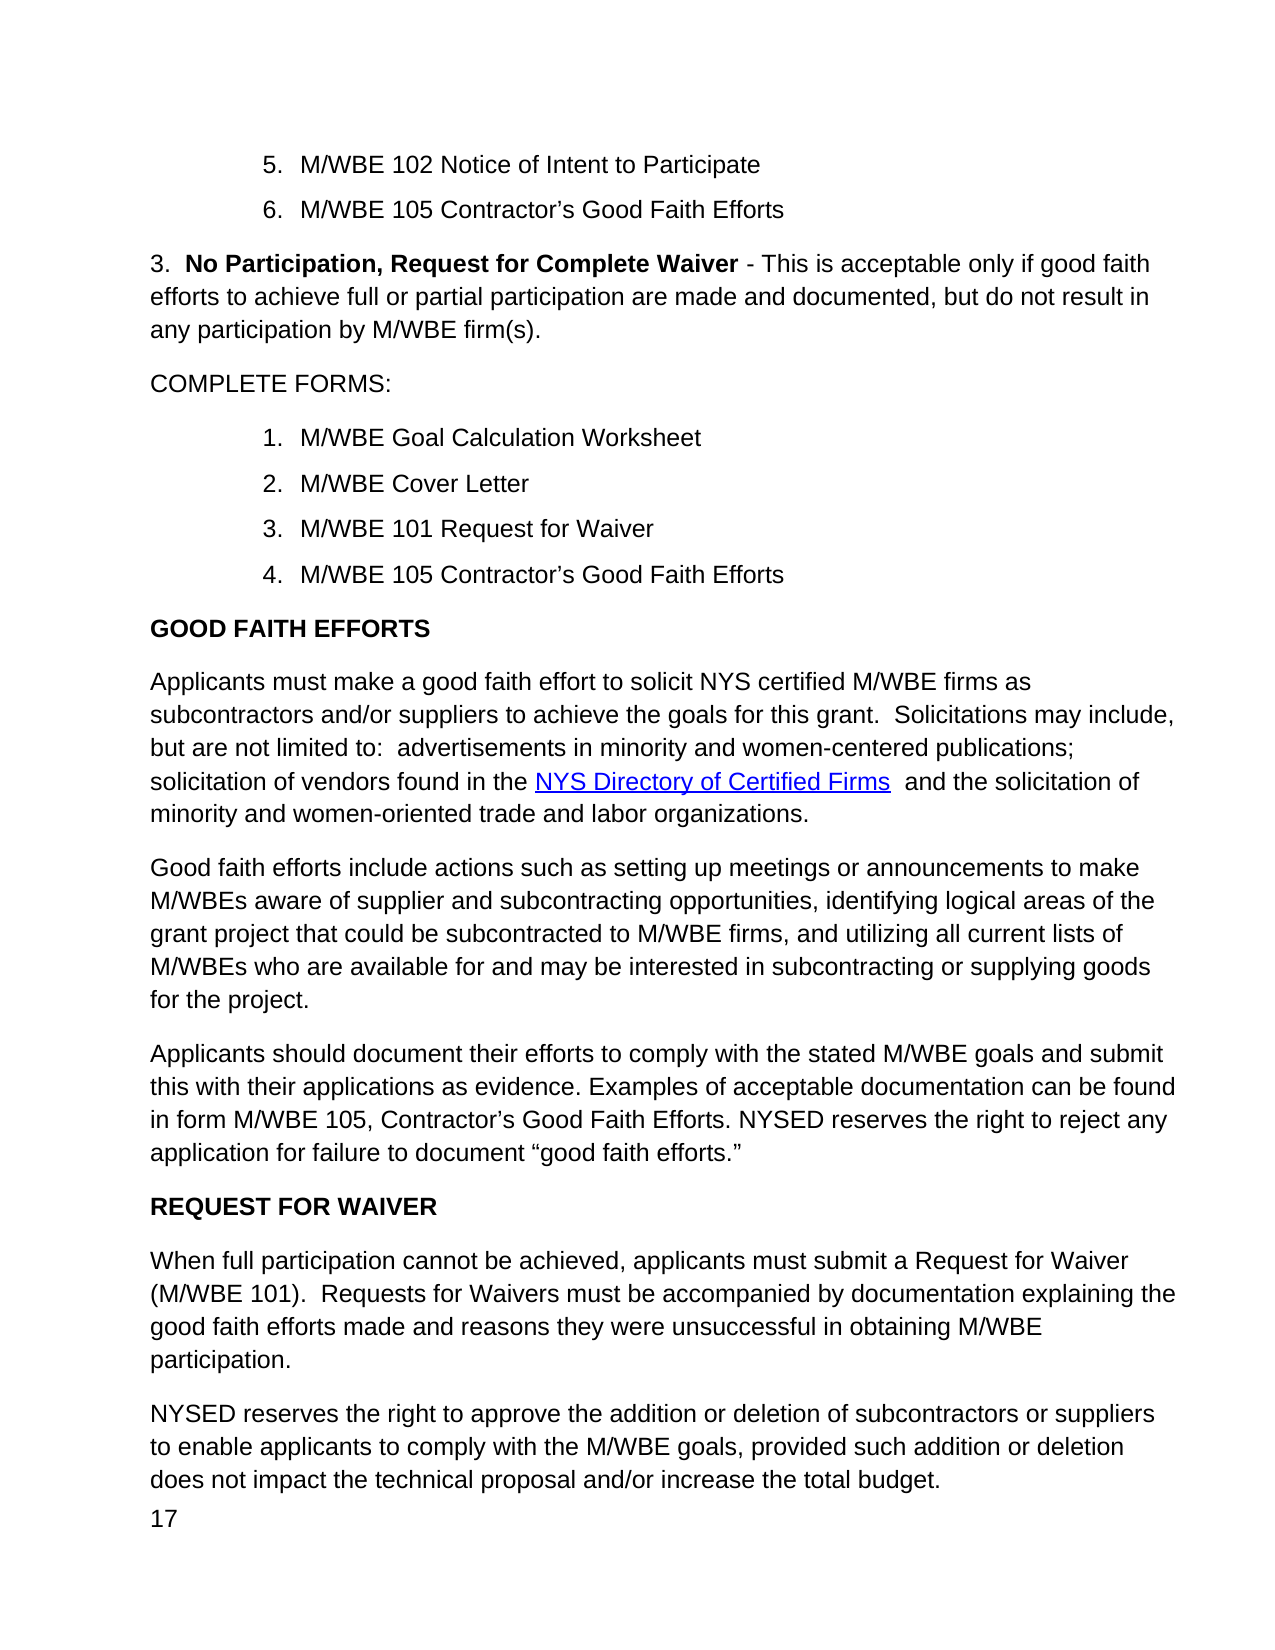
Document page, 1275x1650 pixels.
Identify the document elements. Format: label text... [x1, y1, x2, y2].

text GOOD FAITH EFFORTS [150, 613, 1181, 642]
list M/WBE 101 Request for Waiver [262, 514, 1181, 543]
list M/WBE 105 Contractor’s Good Faith Efforts [262, 196, 1181, 224]
text Good faith efforts include actions such as setting up meetings or announcements to make M/WBEs aware of supplier and subcontracting opportunities, identifying logical areas of the grant project that could be subcontracted to M/WBE firms, and utilizing all current lists of M/WBEs who are available for and may be interested in subcontracting or supplying goods for the project. [150, 853, 1181, 1014]
list M/WBE Goal Calculation Worksheet [262, 423, 1181, 452]
text REQUEST FOR WAIVER [150, 1192, 1181, 1221]
text COMPLETE FORMS: [150, 369, 1181, 398]
text NYSED reserves the right to approve the addition or deletion of subcontractors or suppliers to enable applicants to comply with the M/WBE goals, provided such addition or deletion does not impact the technical proposal and/or increase the total budget. [150, 1399, 1181, 1494]
text Applicants should document their efforts to comply with the stated M/WBE goals and submit this with their applications as evidence. Examples of acceptable documentation can be found in form M/WBE 105, Contractor’s Good Faith Efforts. NYSED reserves the right to reject any application for failure to document “good faith efforts.” [150, 1039, 1181, 1167]
text 3. No Participation, Request for Complete Waiver - This is acceptable only if good faith efforts to achieve full or partial participation are made and documented, but do not result in any participation by M/WBE firm(s). [150, 249, 1181, 344]
list M/WBE 105 Contractor’s Good Faith Efforts [262, 560, 1181, 588]
text Applicants must make a good faith effort to solicit NYS certified M/WBE firms as subcontractors and/or suppliers to achieve the goals for this grant. Solicitations may include, but are not limited to: advertisements in minority and women-centered publications; solicitation of vendors found in the NYS Directory of Certified Firms and the solicitation of minority and women-oriented trade and labor organizations. [150, 667, 1181, 828]
text When full participation cannot be achieved, applicants must submit a Request for Waiver (M/WBE 101). Requests for Waivers must be accompanied by documentation explaining the good faith efforts made and reasons they were unsuccessful in obtaining M/WBE participation. [150, 1246, 1181, 1374]
list M/WBE 102 Notice of Intent to Participate [262, 150, 1181, 179]
list M/WBE Cover Letter [262, 469, 1181, 497]
